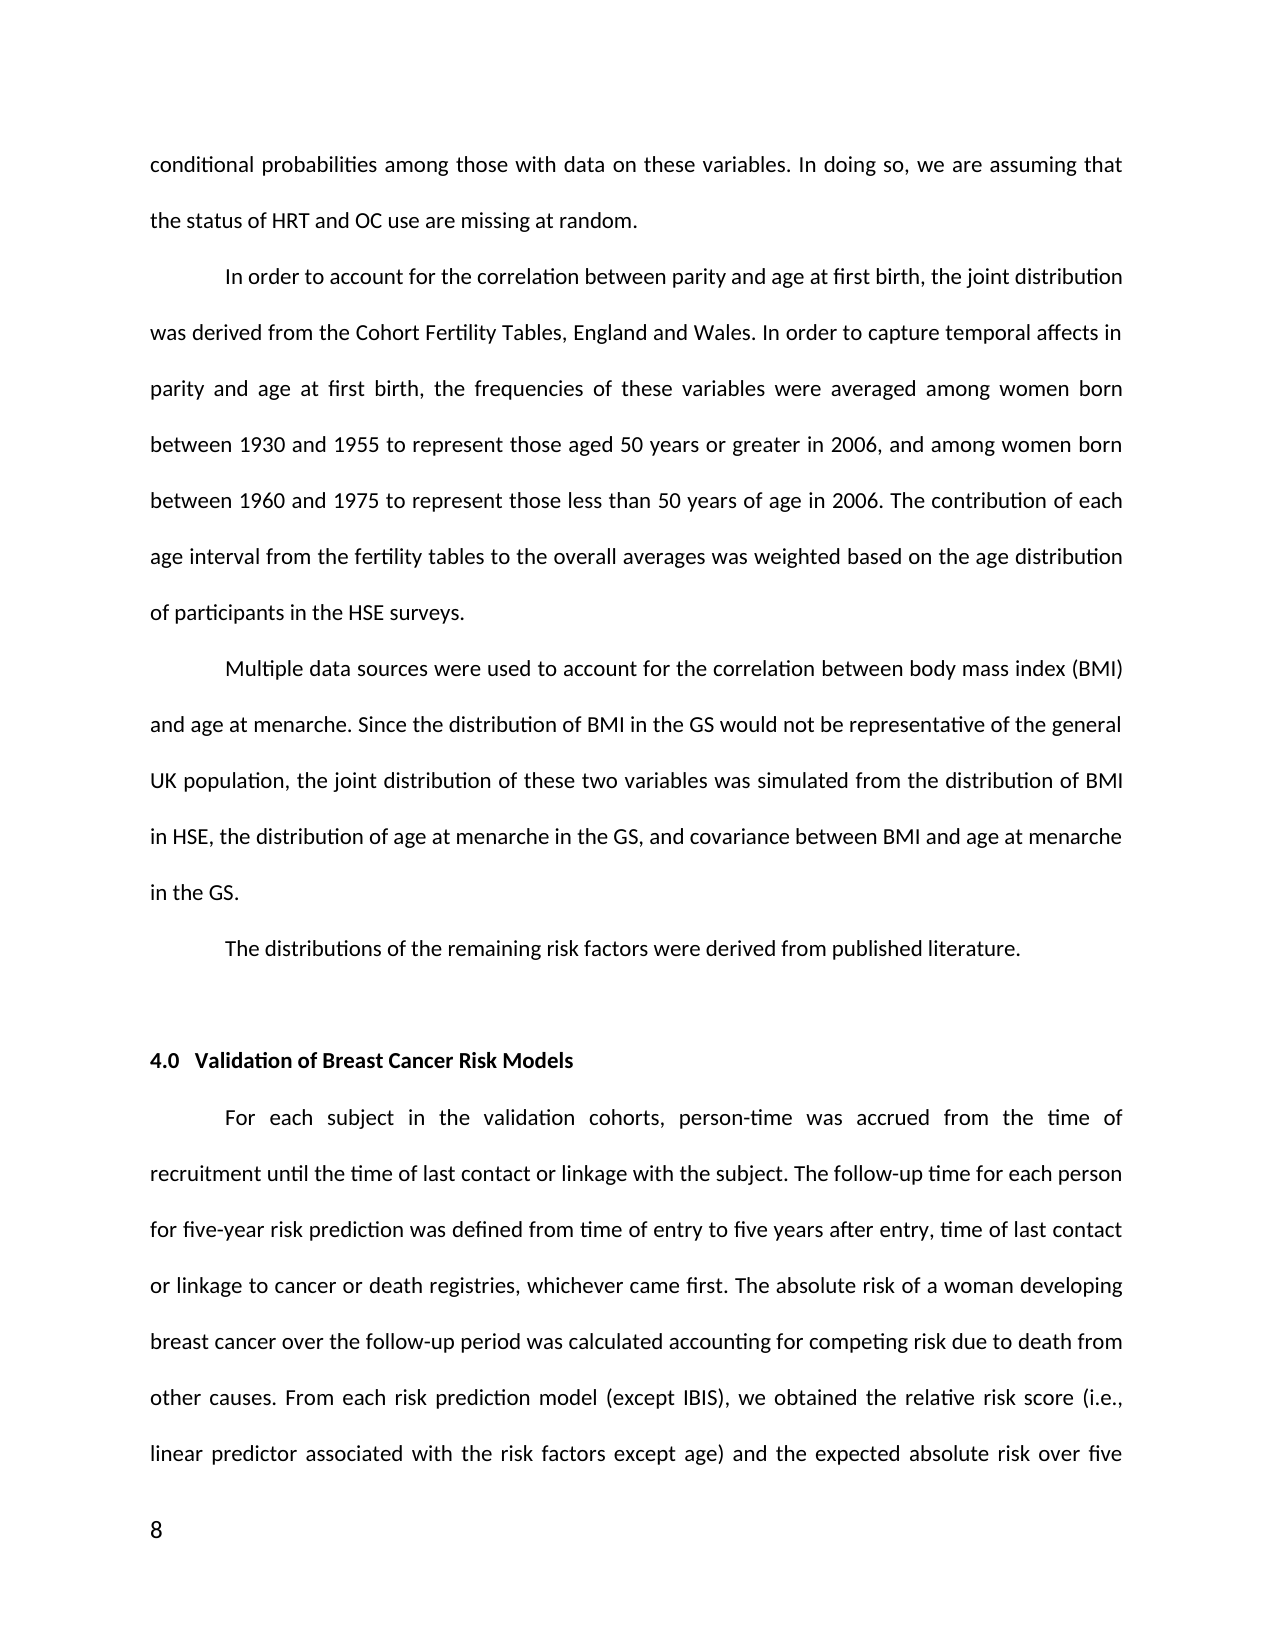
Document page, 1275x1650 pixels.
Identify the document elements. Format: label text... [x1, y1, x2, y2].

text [150, 150, 1125, 234]
text Multiple data sources were used to account for the correlation between body mass index (BMI) and age at menarche. Since the distribution of BMI in the GS would not be representative of the general UK population, the joint distribution of these two variables was simulated from the distribution of BMI in HSE, the distribution of age at menarche in the GS, and covariance between BMI and age at menarche in the GS. [150, 654, 1125, 907]
text The distributions of the remaining risk factors were derived from published literature. [150, 934, 1125, 963]
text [150, 1103, 1125, 1467]
text 4.0 Validation of Breast Cancer Risk Models [150, 1047, 1125, 1075]
text In order to account for the correlation between parity and age at first birth, the joint distribution was derived from the Cohort Fertility Tables, England and Wales. In order to capture temporal affects in parity and age at first birth, the frequencies of these variables were averaged among women born between 1930 and 1955 to represent those aged 50 years or greater in 2006, and among women born between 1960 and 1975 to represent those less than 50 years of age in 2006. The contribution of each age interval from the fertility tables to the overall averages was weighted based on the age distribution of participants in the HSE surveys. [150, 262, 1125, 626]
